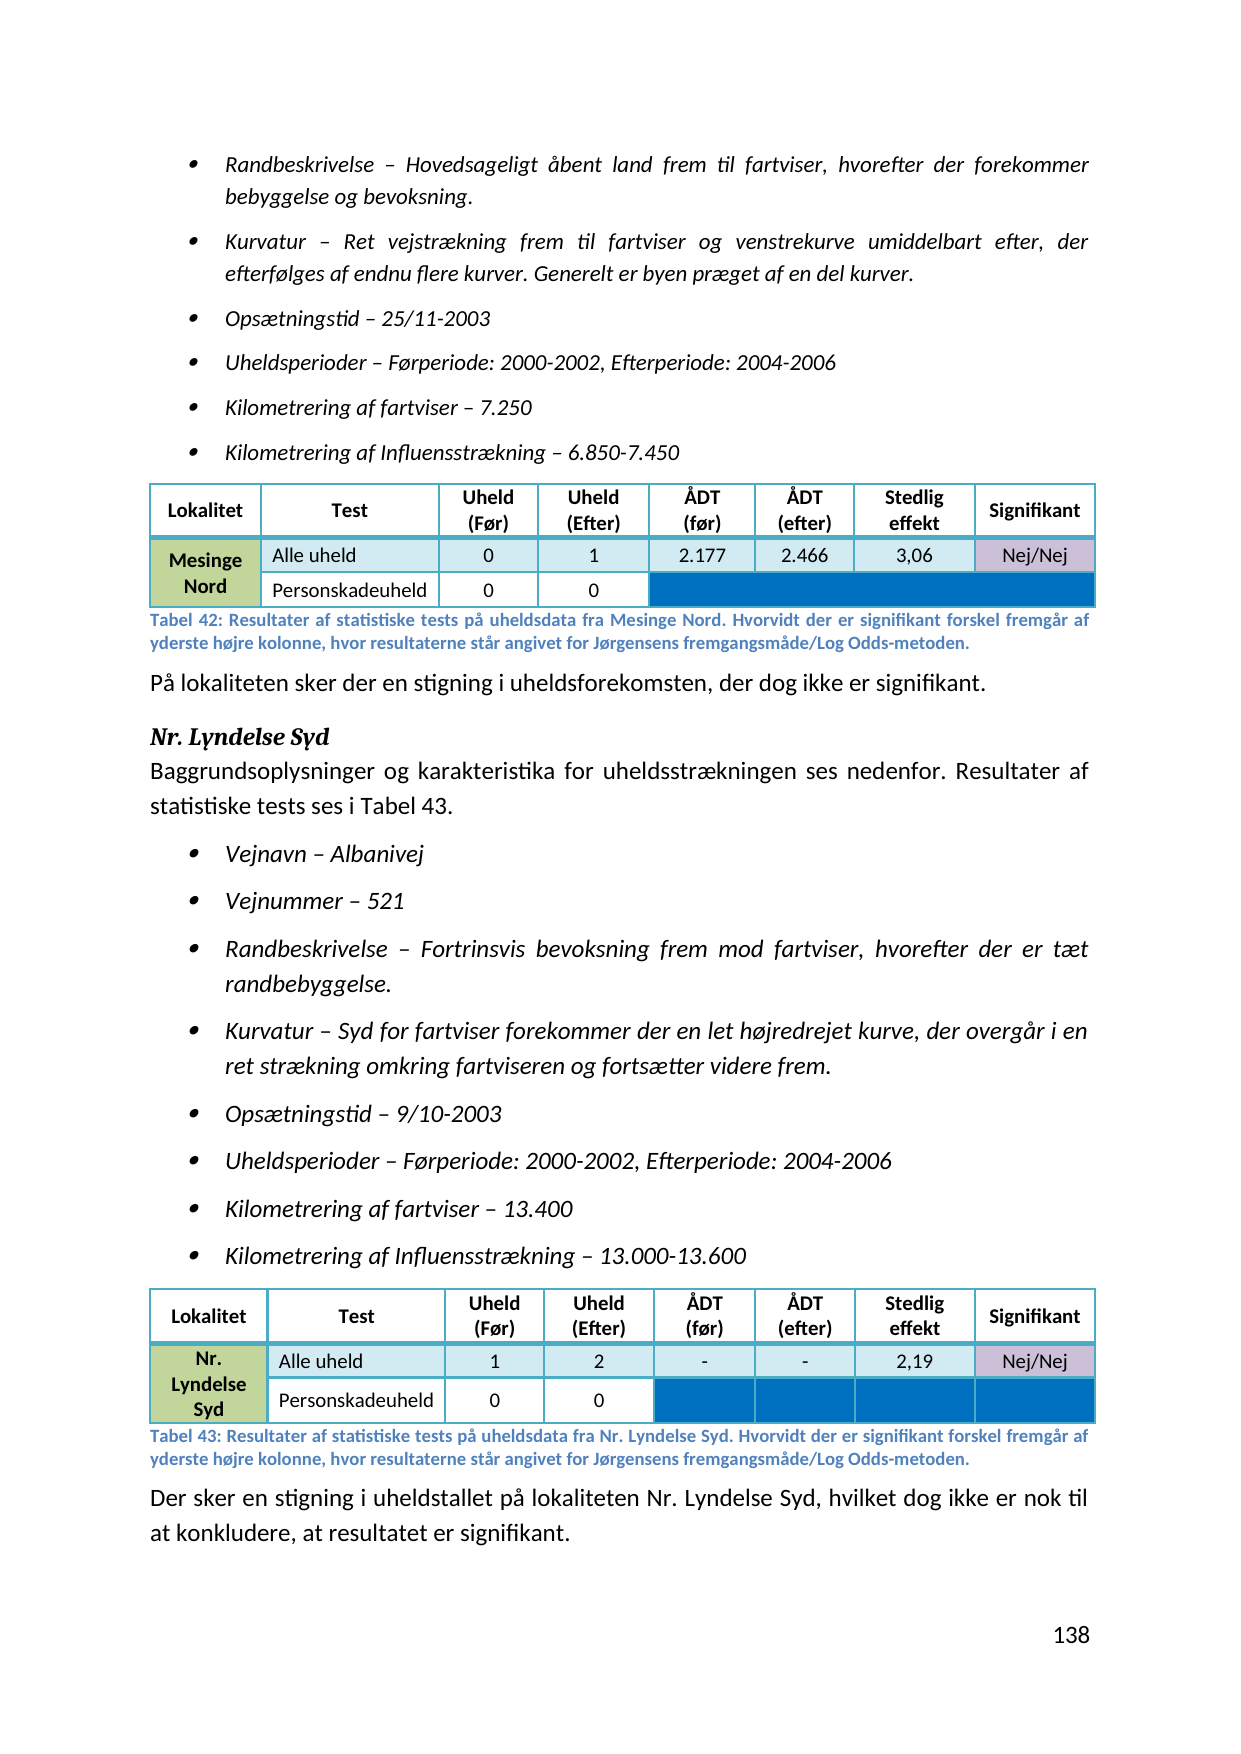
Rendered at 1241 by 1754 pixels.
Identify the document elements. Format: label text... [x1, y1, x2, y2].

table_header Test [269, 1290, 444, 1341]
table_cell Nr. Lyndelse Syd [151, 1346, 266, 1422]
table_cell 2.177 [650, 540, 754, 571]
table_header Stedlig effekt [856, 1290, 974, 1341]
list Opsætningstid – 25/11-2003 [187, 304, 1090, 332]
text På lokaliteten sker der en stigning i uheldsforekomsten, der dog ikke er signifikant. [150, 667, 1090, 697]
list Vejnummer – 521 [187, 886, 1090, 916]
list Kilometrering af fartviser – 7.250 [187, 393, 1090, 421]
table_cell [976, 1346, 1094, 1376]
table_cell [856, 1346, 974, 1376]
table_cell Personskadeuheld [262, 573, 438, 606]
list Uheldsperioder – Førperiode: 2000-2002, Efterperiode: 2004-2006 [187, 1146, 1090, 1176]
subtitle Nr. Lyndelse Syd [150, 722, 1090, 751]
table_header Uheld (Efter) [539, 485, 648, 535]
text Der sker en stigning i uheldstallet på lokaliteten Nr. Lyndelse Syd, hvilket dog ikke er nok til at konkludere, at resultatet er signifikant. [150, 1482, 1090, 1548]
table_header Stedlig effekt [855, 485, 974, 535]
list Randbeskrivelse – Hovedsageligt åbent land frem til fartviser, hvorefter der forekommer bebyggelse og bevoksning. [187, 150, 1090, 210]
table_cell [650, 573, 1094, 606]
list Kilometrering af Influensstrækning – 13.000-13.600 [187, 1241, 1090, 1271]
table_header Signifikant [976, 485, 1094, 535]
list Kilometrering af fartviser – 13.400 [187, 1193, 1090, 1223]
table_cell 1 [446, 1346, 543, 1376]
table_header Lokalitet [151, 1290, 266, 1341]
table_header ÅDT (efter) [756, 485, 853, 535]
list Kurvatur – Syd for fartviser forekommer der en let højredrejet kurve, der overgår i en ret strækning omkring fartviseren og fortsætter videre frem. [187, 1016, 1090, 1081]
table_header Test [262, 485, 438, 535]
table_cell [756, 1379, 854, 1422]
table_cell 0 [539, 573, 648, 606]
list Kilometrering af Influensstrækning – 6.850-7.450 [187, 438, 1090, 466]
table_cell 1 [539, 540, 648, 571]
table_cell Mesinge Nord [151, 540, 260, 606]
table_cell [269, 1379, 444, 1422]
table_cell 2.466 [756, 540, 853, 571]
list Randbeskrivelse – Fortrinsvis bevoksning frem mod fartviser, hvorefter der er tæt randbebyggelse. [187, 933, 1090, 998]
table_cell Alle uheld [269, 1346, 444, 1376]
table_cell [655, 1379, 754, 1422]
list Kurvatur – Ret vejstrækning frem til fartviser og venstrekurve umiddelbart efter, der efterfølges af endnu flere kurver. Generelt er byen præget af en del kurver. [187, 227, 1090, 287]
list Opsætningstid – 9/10-2003 [187, 1098, 1090, 1128]
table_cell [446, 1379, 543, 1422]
table_cell 3,06 [855, 540, 974, 571]
table_header Uheld (Efter) [545, 1290, 653, 1341]
table_header Uheld (Før) [446, 1290, 543, 1341]
table_cell 2 [545, 1346, 653, 1376]
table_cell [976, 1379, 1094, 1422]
list Vejnavn – Albanivej [187, 838, 1090, 868]
table_header Uheld (Før) [440, 485, 537, 535]
table_cell 0 [440, 573, 537, 606]
table_header ÅDT (efter) [756, 1290, 854, 1341]
table_cell - [655, 1346, 754, 1376]
table_header ÅDT (før) [655, 1290, 754, 1341]
table_cell Nej/Nej [976, 540, 1094, 571]
table_cell - [756, 1346, 854, 1376]
table_cell 0 [440, 540, 537, 571]
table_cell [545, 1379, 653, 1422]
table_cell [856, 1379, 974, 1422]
table_header Lokalitet [151, 485, 260, 535]
table_cell Alle uheld [262, 540, 438, 571]
list Uheldsperioder – Førperiode: 2000-2002, Efterperiode: 2004-2006 [187, 348, 1090, 376]
table_header ÅDT (før) [650, 485, 754, 535]
table_header Signifikant [976, 1290, 1094, 1341]
